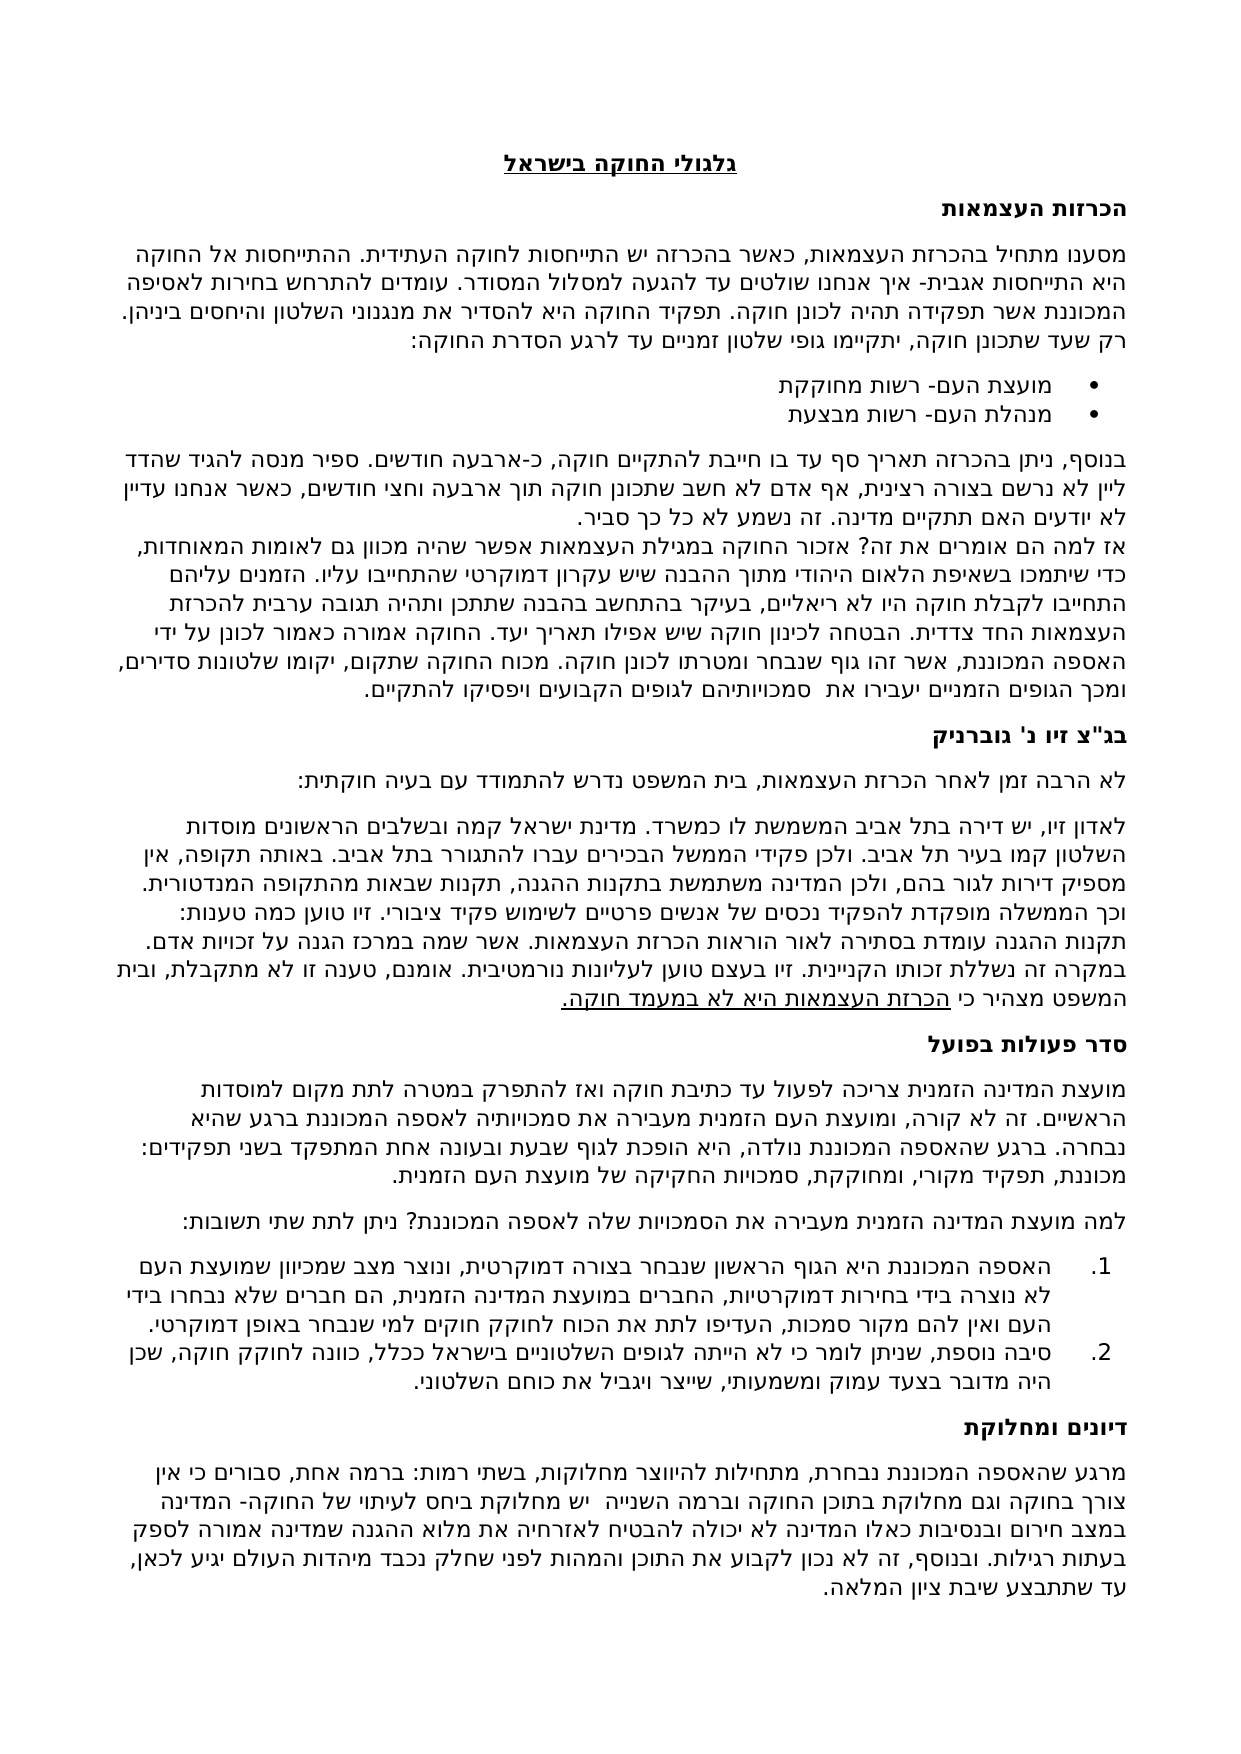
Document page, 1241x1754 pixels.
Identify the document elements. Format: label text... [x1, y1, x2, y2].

text למה מועצת המדינה הזמנית מעבירה את הסמכויות שלה לאספה המכוננת? ניתן לתת שתי תשובות: [112, 1208, 1128, 1234]
text הכרזות העצמאות [112, 195, 1128, 222]
list סיבה נוספת, שניתן לומר כי לא הייתה לגופים השלטוניים בישראל ככלל, כוונה לחוקק חוקה, שכן היה מדובר בצעד עמוק ומשמעותי, שייצר ויגביל את כוחם השלטוני. [112, 1339, 1090, 1395]
text בנוסף, ניתן בהכרזה תאריך סף עד בו חייבת להתקיים חוקה, כ-ארבעה חודשים. ספיר מנסה להגיד שהדד ליין לא נרשם בצורה רצינית, אף אדם לא חשב שתכונן חוקה תוך ארבעה וחצי חודשים, כאשר אנחנו עדיין לא יודעים האם תתקיים מדינה. זה נשמע לא כל כך סביר. אז למה הם אומרים את זה? אזכור החוקה במגילת העצמאות אפשר שהיה מכוון גם לאומות המאוחדות, כדי שיתמכו בשאיפת הלאום היהודי מתוך ההבנה שיש עקרון דמוקרטי שהתחייבו עליו. הזמנים עליהם התחייבו לקבלת חוקה היו לא ריאליים, בעיקר בהתחשב בהבנה שתתכן ותהיה תגובה ערבית להכרזת העצמאות החד צדדית. הבטחה לכינון חוקה שיש אפילו תאריך יעד. החוקה אמורה כאמור לכונן על ידי האספה המכוננת, אשר זהו גוף שנבחר ומטרתו לכונן חוקה. מכוח החוקה שתקום, יקומו שלטונות סדירים, ומכך הגופים הזמניים יעבירו את סמכויותיהם לגופים הקבועים ויפסיקו להתקיים. [112, 447, 1128, 703]
list מנהלת העם- רשות מבצעת [112, 401, 1090, 428]
text מועצת המדינה הזמנית צריכה לפעול עד כתיבת חוקה ואז להתפרק במטרה לתת מקום למוסדות הראשיים. זה לא קורה, ומועצת העם הזמנית מעבירה את סמכויותיה לאספה המכוננת ברגע שהיא נבחרה. ברגע שהאספה המכוננת נולדה, היא הופכת לגוף שבעת ובעונה אחת המתפקד בשני תפקידים: מכוננת, תפקיד מקורי, ומחוקקת, סמכויות החקיקה של מועצת העם הזמנית. [112, 1076, 1128, 1189]
text מסענו מתחיל בהכרזת העצמאות, כאשר בהכרזה יש התייחסות לחוקה העתידית. ההתייחסות אל החוקה היא התייחסות אגבית- איך אנחנו שולטים עד להגעה למסלול המסודר. עומדים להתרחש בחירות לאסיפה המכוננת אשר תפקידה תהיה לכונן חוקה. תפקיד החוקה היא להסדיר את מנגנוני השלטון והיחסים ביניהן. רק שעד שתכונן חוקה, יתקיימו גופי שלטון זמניים עד לרגע הסדרת החוקה: [112, 241, 1128, 354]
text לא הרבה זמן לאחר הכרזת העצמאות, בית המשפט נדרש להתמודד עם בעיה חוקתית: [112, 767, 1128, 794]
text לאדון זיו, יש דירה בתל אביב המשמשת לו כמשרד. מדינת ישראל קמה ובשלבים הראשונים מוסדות השלטון קמו בעיר תל אביב. ולכן פקידי הממשל הבכירים עברו להתגורר בתל אביב. באותה תקופה, אין מספיק דירות לגור בהם, ולכן המדינה משתמשת בתקנות ההגנה, תקנות שבאות מהתקופה המנדטורית. וכך הממשלה מופקדת להפקיד נכסים של אנשים פרטיים לשימוש פקיד ציבורי. זיו טוען כמה טענות: תקנות ההגנה עומדת בסתירה לאור הוראות הכרזת העצמאות. אשר שמה במרכז הגנה על זכויות אדם. במקרה זה נשללת זכותו הקניינית. זיו בעצם טוען לעליונות נורמטיבית. אומנם, טענה זו לא מתקבלת, ובית המשפט מצהיר כי הכרזת העצמאות היא לא במעמד חוקה. [112, 813, 1128, 1012]
list האספה המכוננת היא הגוף הראשון שנבחר בצורה דמוקרטית, ונוצר מצב שמכיוון שמועצת העם לא נוצרה בידי בחירות דמוקרטיות, החברים במועצת המדינה הזמנית, הם חברים שלא נבחרו בידי העם ואין להם מקור סמכות, העדיפו לתת את הכוח לחוקק חוקים למי שנבחר באופן דמוקרטי. [112, 1253, 1090, 1337]
text סדר פעולות בפועל [112, 1031, 1128, 1057]
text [112, 1459, 1128, 1601]
text גלגולי החוקה בישראל [112, 150, 1128, 177]
text דיונים ומחלוקת [112, 1414, 1128, 1440]
text בג"צ זיו נ' גוברניק [112, 722, 1128, 749]
list מועצת העם- רשות מחוקקת [112, 372, 1090, 399]
